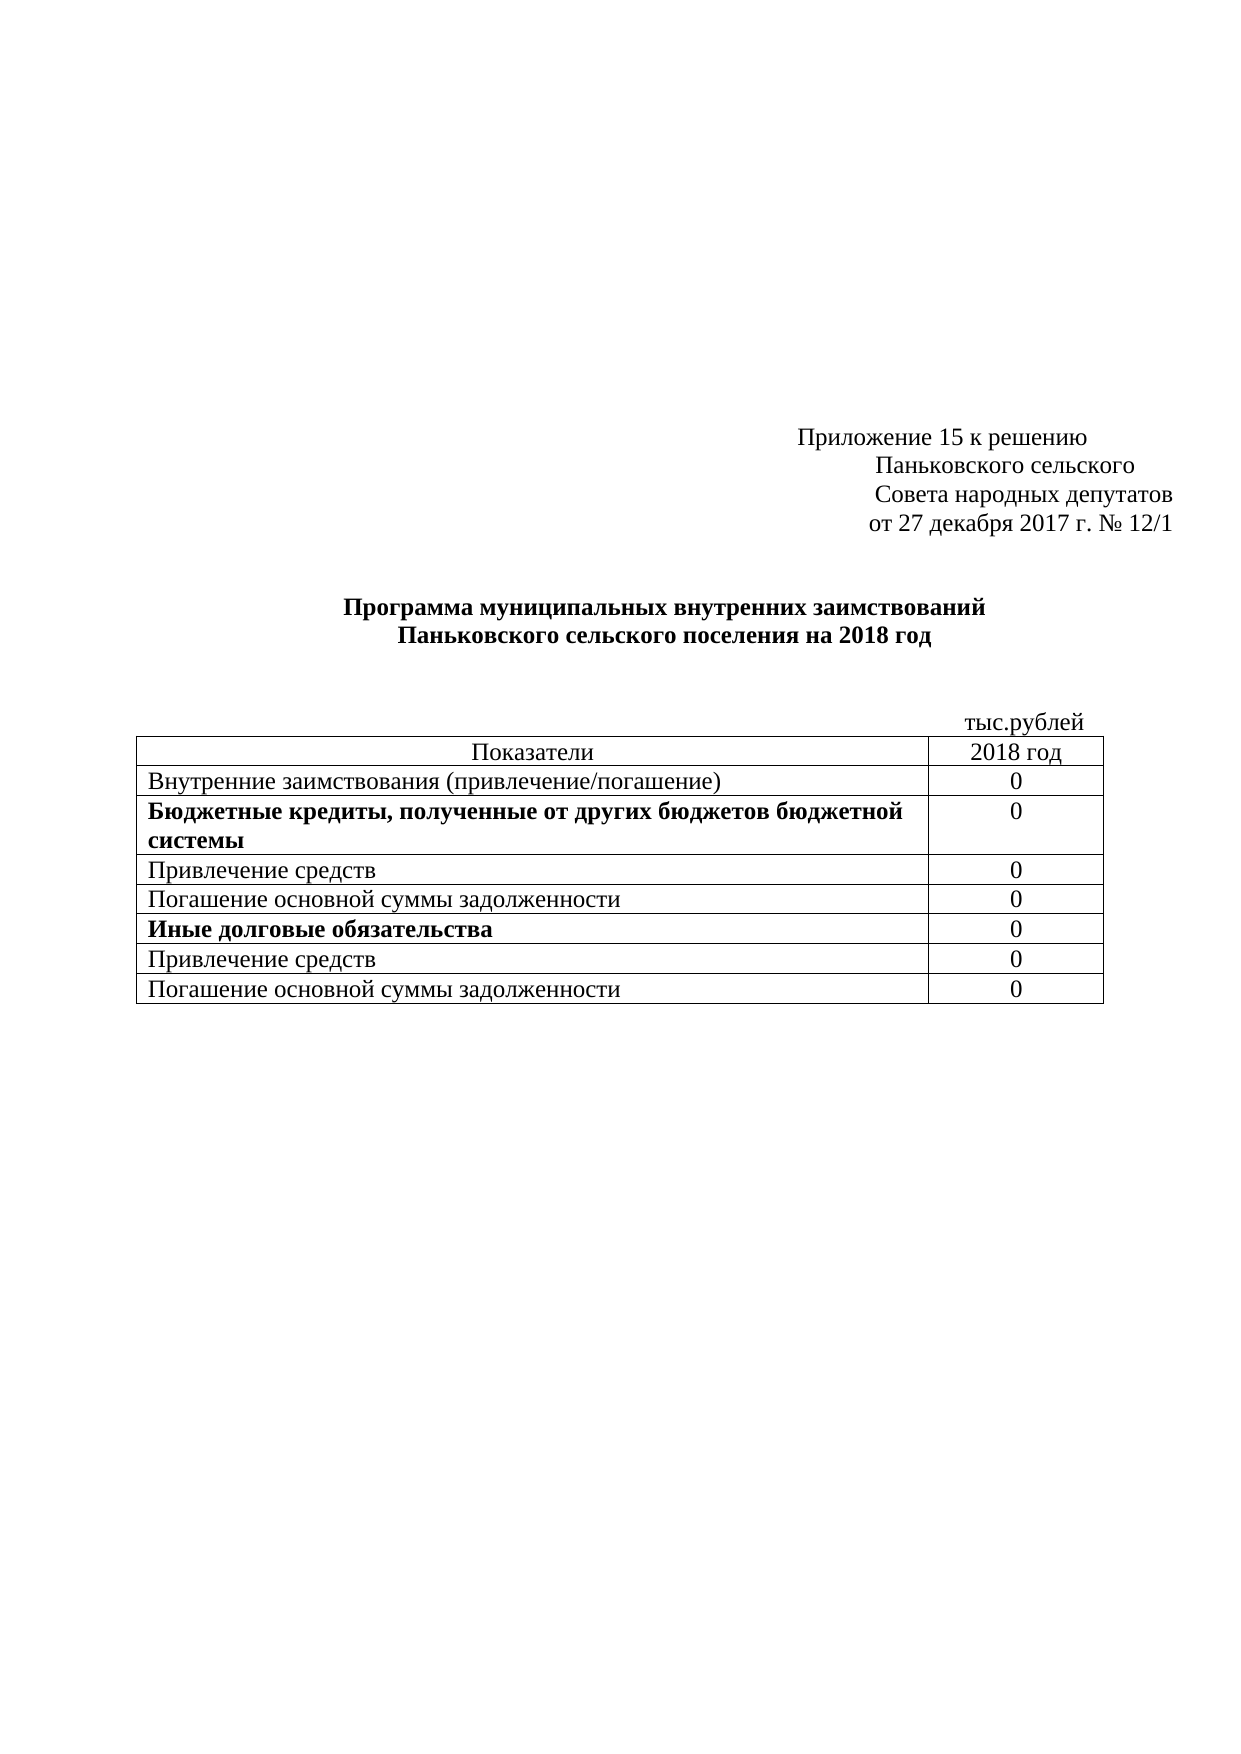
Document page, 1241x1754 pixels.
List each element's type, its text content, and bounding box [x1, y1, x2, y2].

text Совета народных депутатов [148, 479, 1181, 508]
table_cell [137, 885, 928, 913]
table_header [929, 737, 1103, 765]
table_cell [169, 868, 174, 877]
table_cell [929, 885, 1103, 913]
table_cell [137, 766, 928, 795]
text Паньковского сельского [148, 451, 1181, 479]
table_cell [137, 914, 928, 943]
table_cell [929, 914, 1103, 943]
text Приложение 15 к решению [148, 422, 1181, 451]
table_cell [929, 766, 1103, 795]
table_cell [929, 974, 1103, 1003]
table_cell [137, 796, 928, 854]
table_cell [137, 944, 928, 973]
text Паньковского сельского поселения на 2018 год [148, 621, 1181, 649]
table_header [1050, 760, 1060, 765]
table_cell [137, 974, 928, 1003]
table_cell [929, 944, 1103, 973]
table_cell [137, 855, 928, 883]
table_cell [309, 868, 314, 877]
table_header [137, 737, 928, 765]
text от 27 декабря . № 12/1 [148, 508, 1181, 537]
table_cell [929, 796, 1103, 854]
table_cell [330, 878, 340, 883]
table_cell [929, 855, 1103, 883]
text Программа муниципальных внутренних заимствований [148, 592, 1181, 621]
text тыс.рублей тыс.руб. [148, 707, 1181, 736]
